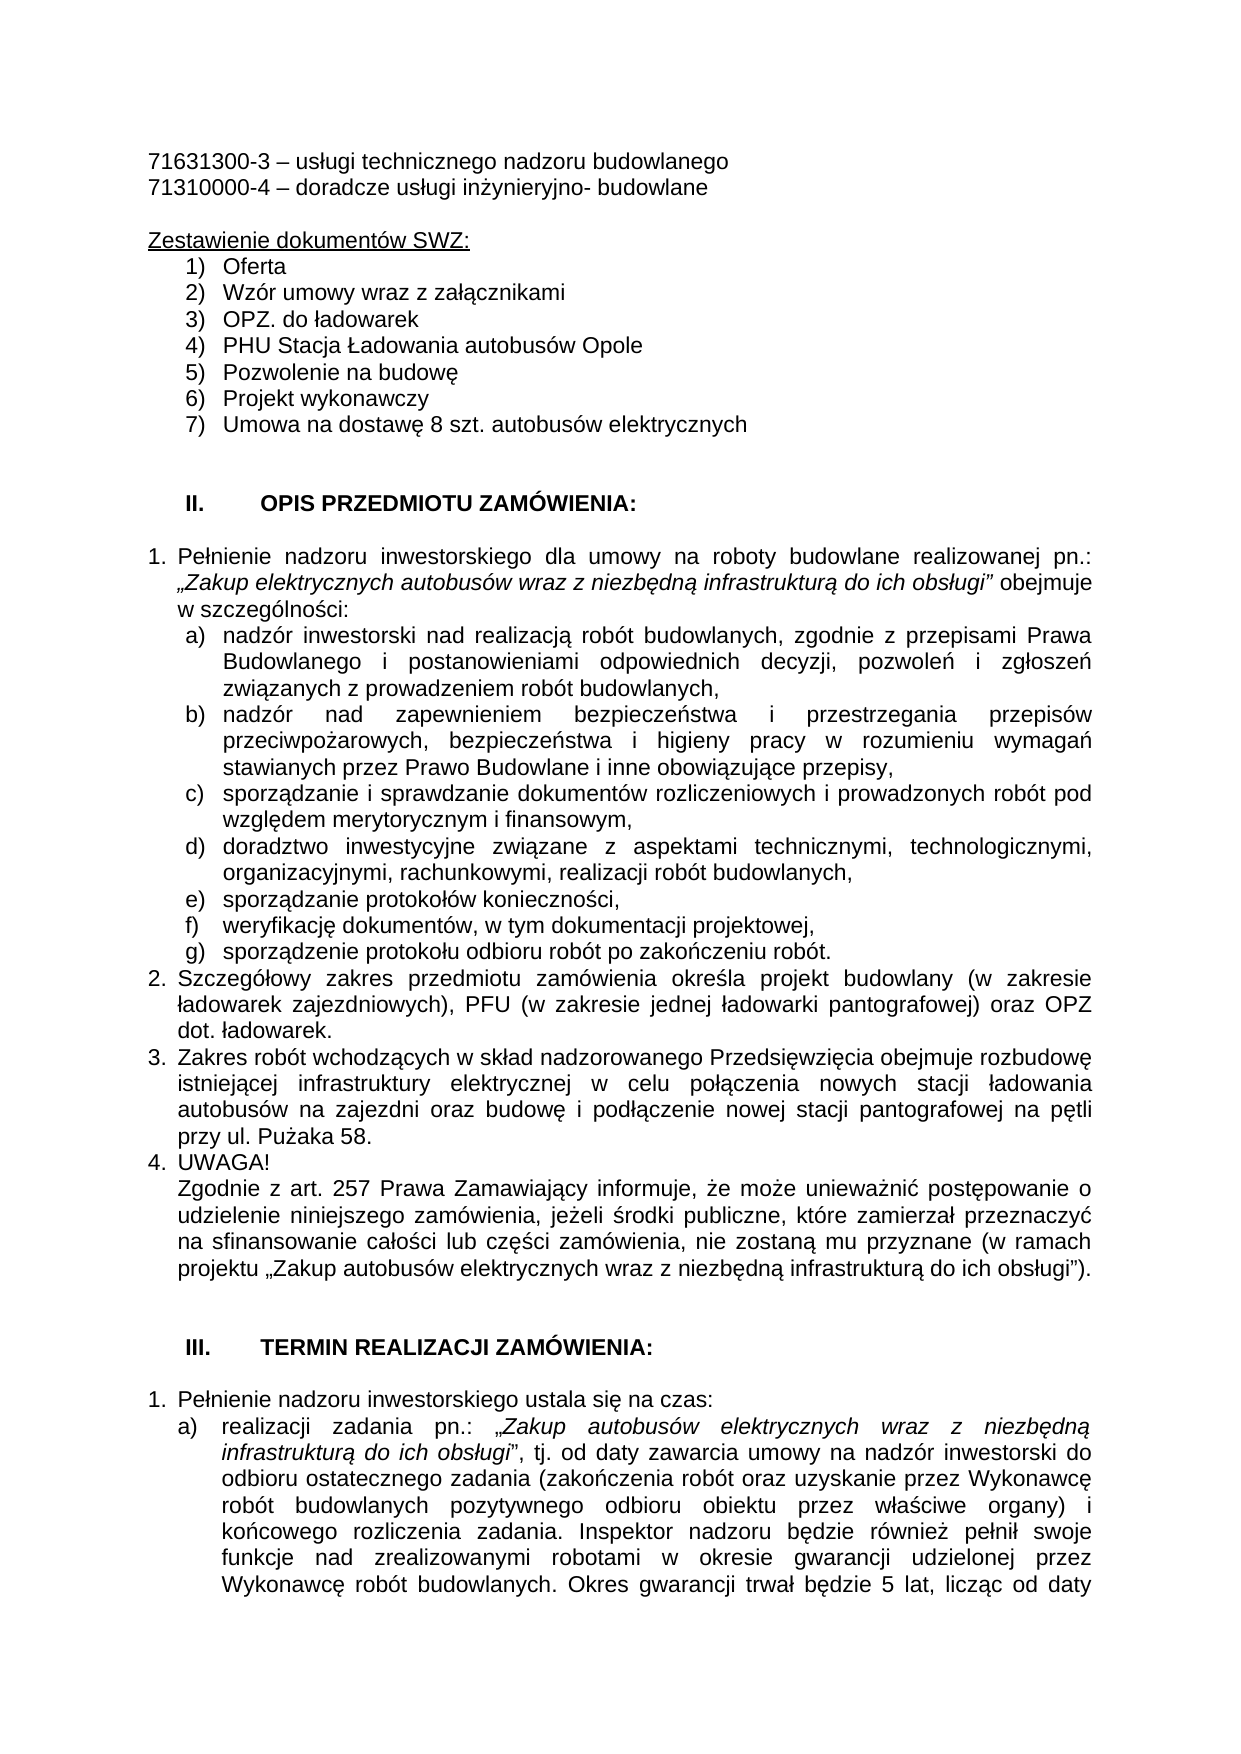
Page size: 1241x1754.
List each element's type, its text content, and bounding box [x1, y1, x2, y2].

text 71310000-4 – doradcze usługi inżynieryjno- budowlane [148, 174, 1093, 200]
list Szczegółowy zakres przedmiotu zamówienia określa projekt budowlany (w zakresie ładowarek zajezdniowych), PFU (w zakresie jednej ładowarki pantografowej) oraz OPZ dot. ładowarek. [148, 964, 1093, 1044]
list OPIS PRZEDMIOTU ZAMÓWIENIA: [185, 490, 1093, 517]
list sporządzanie protokołów konieczności, [185, 886, 1093, 912]
text Zgodnie z art. 257 Prawa Zamawiający informuje, że może unieważnić postępowanie o udzielenie niniejszego zamówienia, jeżeli środki publiczne, które zamierzał przeznaczyć na sfinansowanie całości lub części zamówienia, nie zostaną mu przyznane (w ramach projektu „Zakup autobusów elektrycznych wraz z niezbędną infrastrukturą do ich obsługi”). [148, 1175, 1093, 1281]
list Pozwolenie na budowę [185, 358, 1093, 385]
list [177, 1413, 1093, 1597]
list Zakres robót wchodzących w skład nadzorowanego Przedsięwzięcia obejmuje rozbudowę istniejącej infrastruktury elektrycznej w celu połączenia nowych stacji ładowania autobusów na zajezdni oraz budowę i podłączenie nowej stacji pantografowej na pętli przy ul. Pużaka 58. [148, 1044, 1093, 1149]
list TERMIN REALIZACJI ZAMÓWIENIA: [185, 1333, 1093, 1360]
list Pełnienie nadzoru inwestorskiego dla umowy na roboty budowlane realizowanej pn.: „Zakup elektrycznych autobusów wraz z niezbędną infrastrukturą do ich obsługi” obejmuje w szczególności: [148, 543, 1093, 622]
list doradztwo inwestycyjne związane z aspektami technicznymi, technologicznymi, organizacyjnymi, rachunkowymi, realizacji robót budowlanych, [185, 833, 1093, 886]
list Projekt wykonawczy [185, 385, 1093, 411]
list nadzór inwestorski nad realizacją robót budowlanych, zgodnie z przepisami Prawa Budowlanego i postanowieniami odpowiednich decyzji, pozwoleń i zgłoszeń związanych z prowadzeniem robót budowlanych, [185, 622, 1093, 701]
list sporządzenie protokołu odbioru robót po zakończeniu robót. [185, 938, 1093, 964]
list PHU Stacja Ładowania autobusów Opole [185, 332, 1093, 358]
list Wzór umowy wraz z załącznikami [185, 279, 1093, 306]
text Zestawienie dokumentów SWZ: [148, 227, 1093, 253]
text 71631300-3 – usługi technicznego nadzoru budowlanego [148, 148, 1093, 174]
list Umowa na dostawę 8 szt. autobusów elektrycznych [185, 411, 1093, 437]
list Pełnienie nadzoru inwestorskiego ustala się na czas: [148, 1386, 1093, 1413]
list sporządzanie i sprawdzanie dokumentów rozliczeniowych i prowadzonych robót pod względem merytorycznym i finansowym, [185, 780, 1093, 833]
list weryfikację dokumentów, w tym dokumentacji projektowej, [185, 912, 1093, 938]
list UWAGA! [148, 1149, 1093, 1175]
list OPZ. do ładowarek [185, 306, 1093, 332]
list Oferta [185, 253, 1093, 279]
list nadzór nad zapewnieniem bezpieczeństwa i przestrzegania przepisów przeciwpożarowych, bezpieczeństwa i higieny pracy w rozumieniu wymagań stawianych przez Prawo Budowlane i inne obowiązujące przepisy, [185, 701, 1093, 780]
